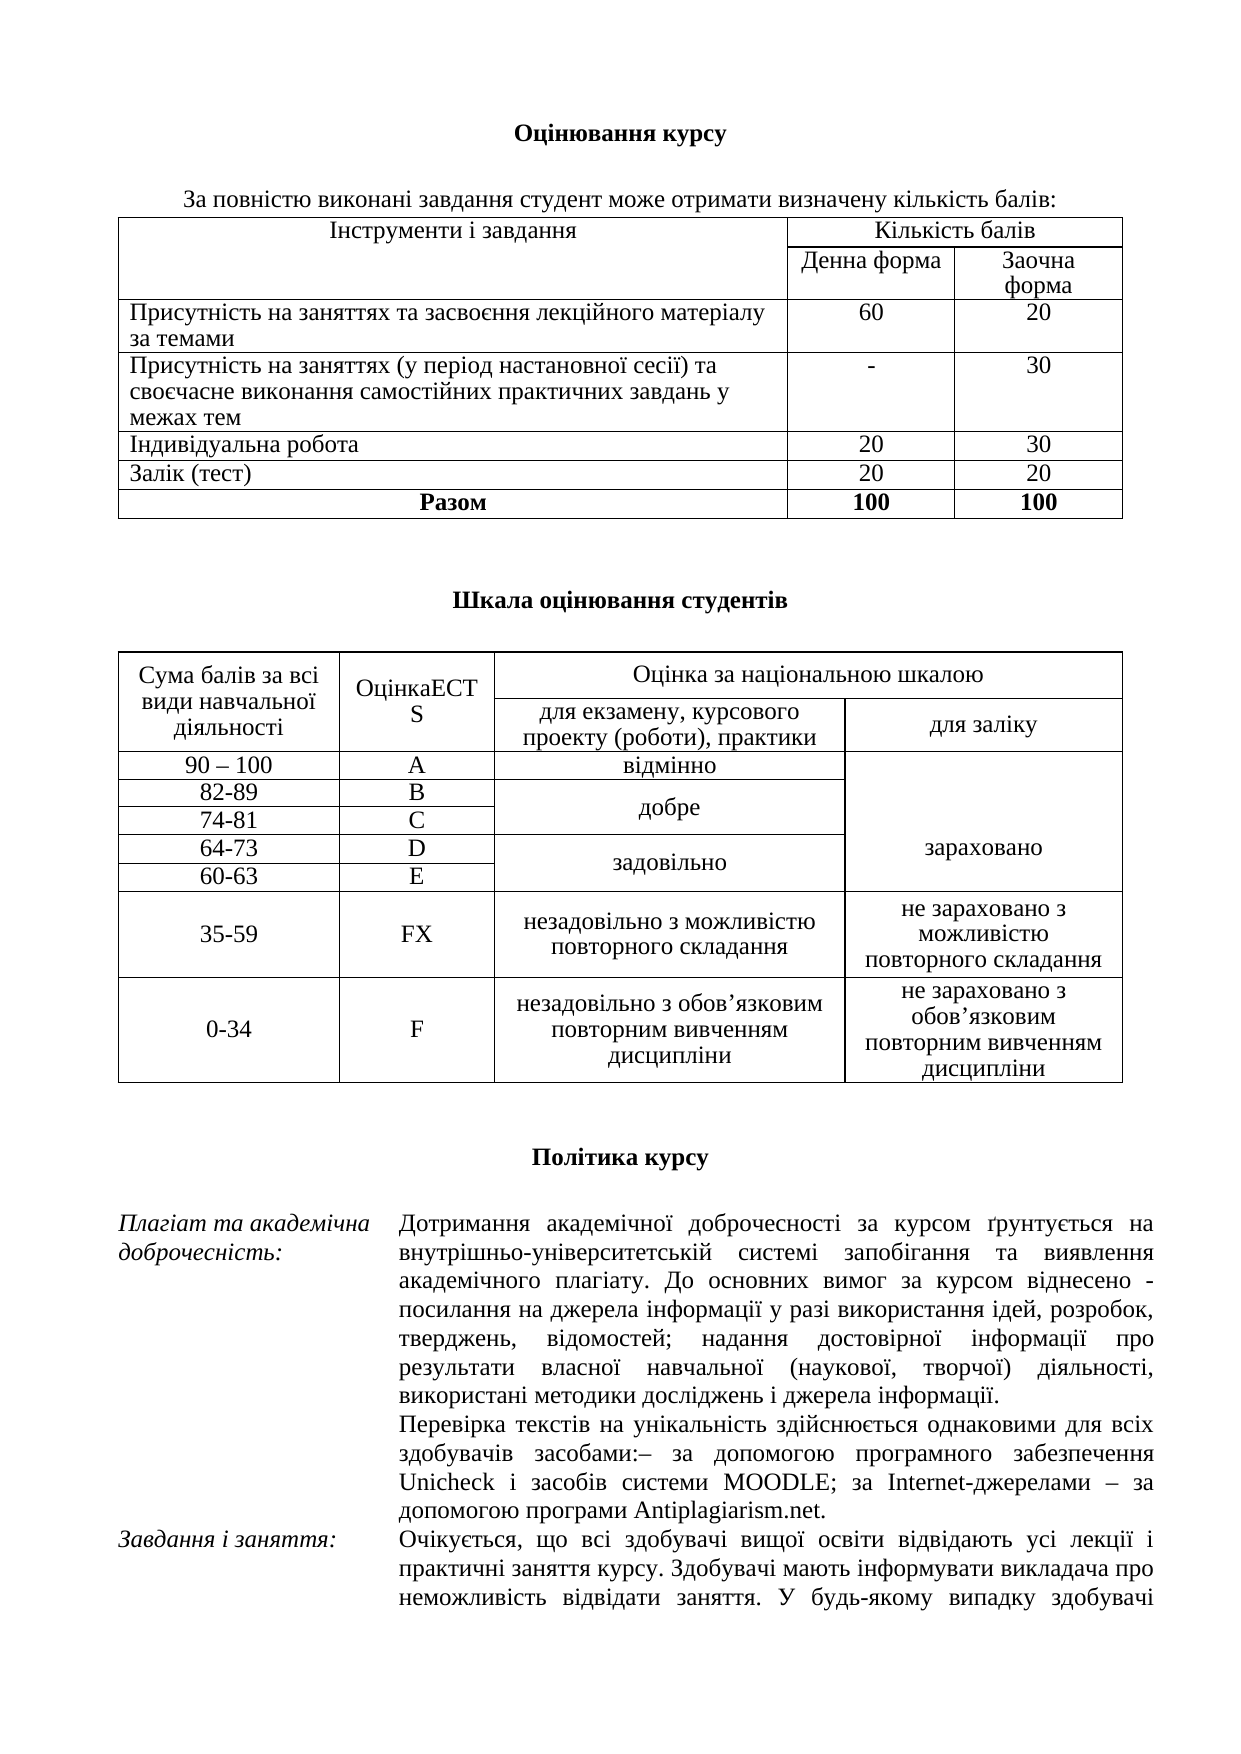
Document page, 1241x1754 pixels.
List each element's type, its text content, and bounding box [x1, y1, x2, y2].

table_cell F [340, 978, 494, 1082]
table_cell незадовільно з можливістю повторного складання [495, 892, 844, 977]
table_cell Присутність на заняттях та засвоєння лекційного матеріалу за темами [119, 300, 787, 352]
table_cell 82-89 [119, 780, 339, 806]
table_cell 60-63 [119, 864, 339, 891]
table_header Оцінка за національною шкалою [495, 653, 1122, 698]
table_cell для заліку [846, 699, 1122, 751]
text Політика курсу [118, 1142, 1122, 1171]
table_cell відмінно [495, 752, 844, 779]
table_cell Разом [119, 490, 787, 518]
table_cell 30 [955, 432, 1122, 460]
table_cell В [340, 780, 494, 806]
table_cell незадовільно з обов’язковим повторним вивченням дисципліни [495, 978, 844, 1082]
table_cell 64-73 [119, 835, 339, 862]
table_cell задовільно [495, 835, 844, 891]
table_cell 30 [955, 353, 1122, 431]
table_cell 20 [788, 461, 954, 489]
table_header Дотримання академічної доброчесності за курсом ґрунтується на внутрішньо-університетській системі запобігання та виявлення академічного плагіату. До основних вимог за курсом віднесено - посилання на джерела інформації у разі використання ідей, розробок, тверджень, відомостей; надання достовірної інформації про результати власної навчальної (наукової, творчої) діяльності, використані методики досліджень і джерела інформації. Перевірка текстів на унікальність здійснюється однаковими для всіх здобувачів засобами:– за допомогою програмного забезпечення Unicheck і засобів системи MOODLE; за Internet-джерелами – за допомогою програми Antiplagiarism.net. [393, 1208, 1161, 1524]
table_cell А [340, 752, 494, 779]
table_cell Індивідуальна робота [119, 432, 787, 460]
table_cell 35-59 [119, 892, 339, 977]
table_cell FX [340, 892, 494, 977]
text Шкала оцінювання студентів [118, 585, 1122, 614]
table_header Сума балів за всі види навчальної діяльності [119, 653, 339, 751]
table_cell Заочна форма [955, 248, 1122, 299]
table_cell не зараховано з обов’язковим повторним вивченням дисципліни [846, 978, 1122, 1082]
table_cell - [788, 353, 954, 431]
text За повністю виконані завдання студент може отримати визначену кількість балів: [118, 184, 1122, 213]
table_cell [393, 1524, 1161, 1611]
table_cell Залік (тест) [119, 461, 787, 489]
table_cell зараховано [846, 752, 1122, 891]
table_cell Е [340, 864, 494, 891]
table_cell 100 [955, 490, 1122, 518]
table_header ОцінкаECTS [340, 653, 494, 751]
table_cell добре [495, 780, 844, 834]
table_cell D [340, 835, 494, 862]
table_cell 60 [788, 300, 954, 352]
table_header Кількість балів [788, 218, 1122, 246]
table_cell 0-34 [119, 978, 339, 1082]
table_cell 74-81 [119, 807, 339, 834]
table_cell не зараховано з можливістю повторного складання [846, 892, 1122, 977]
table_cell 20 [788, 432, 954, 460]
table_cell для екзамену, курсового проекту (роботи), практики [495, 699, 844, 751]
table_cell Денна форма [788, 248, 954, 299]
table_cell С [340, 807, 494, 834]
table_cell 20 [955, 300, 1122, 352]
table_cell Завдання і заняття: [112, 1524, 393, 1611]
table_cell 90 – 100 [119, 752, 339, 779]
table_header Інструменти і завдання [119, 218, 787, 299]
table_header Плагіат та академічна доброчесність: [112, 1208, 393, 1524]
table_cell 100 [788, 490, 954, 518]
table_cell Присутність на заняттях (у період настановної сесії) та своєчасне виконання самостійних практичних завдань у межах тем [119, 353, 787, 431]
table_cell 20 [955, 461, 1122, 489]
text Оцінювання курсу [118, 118, 1122, 147]
